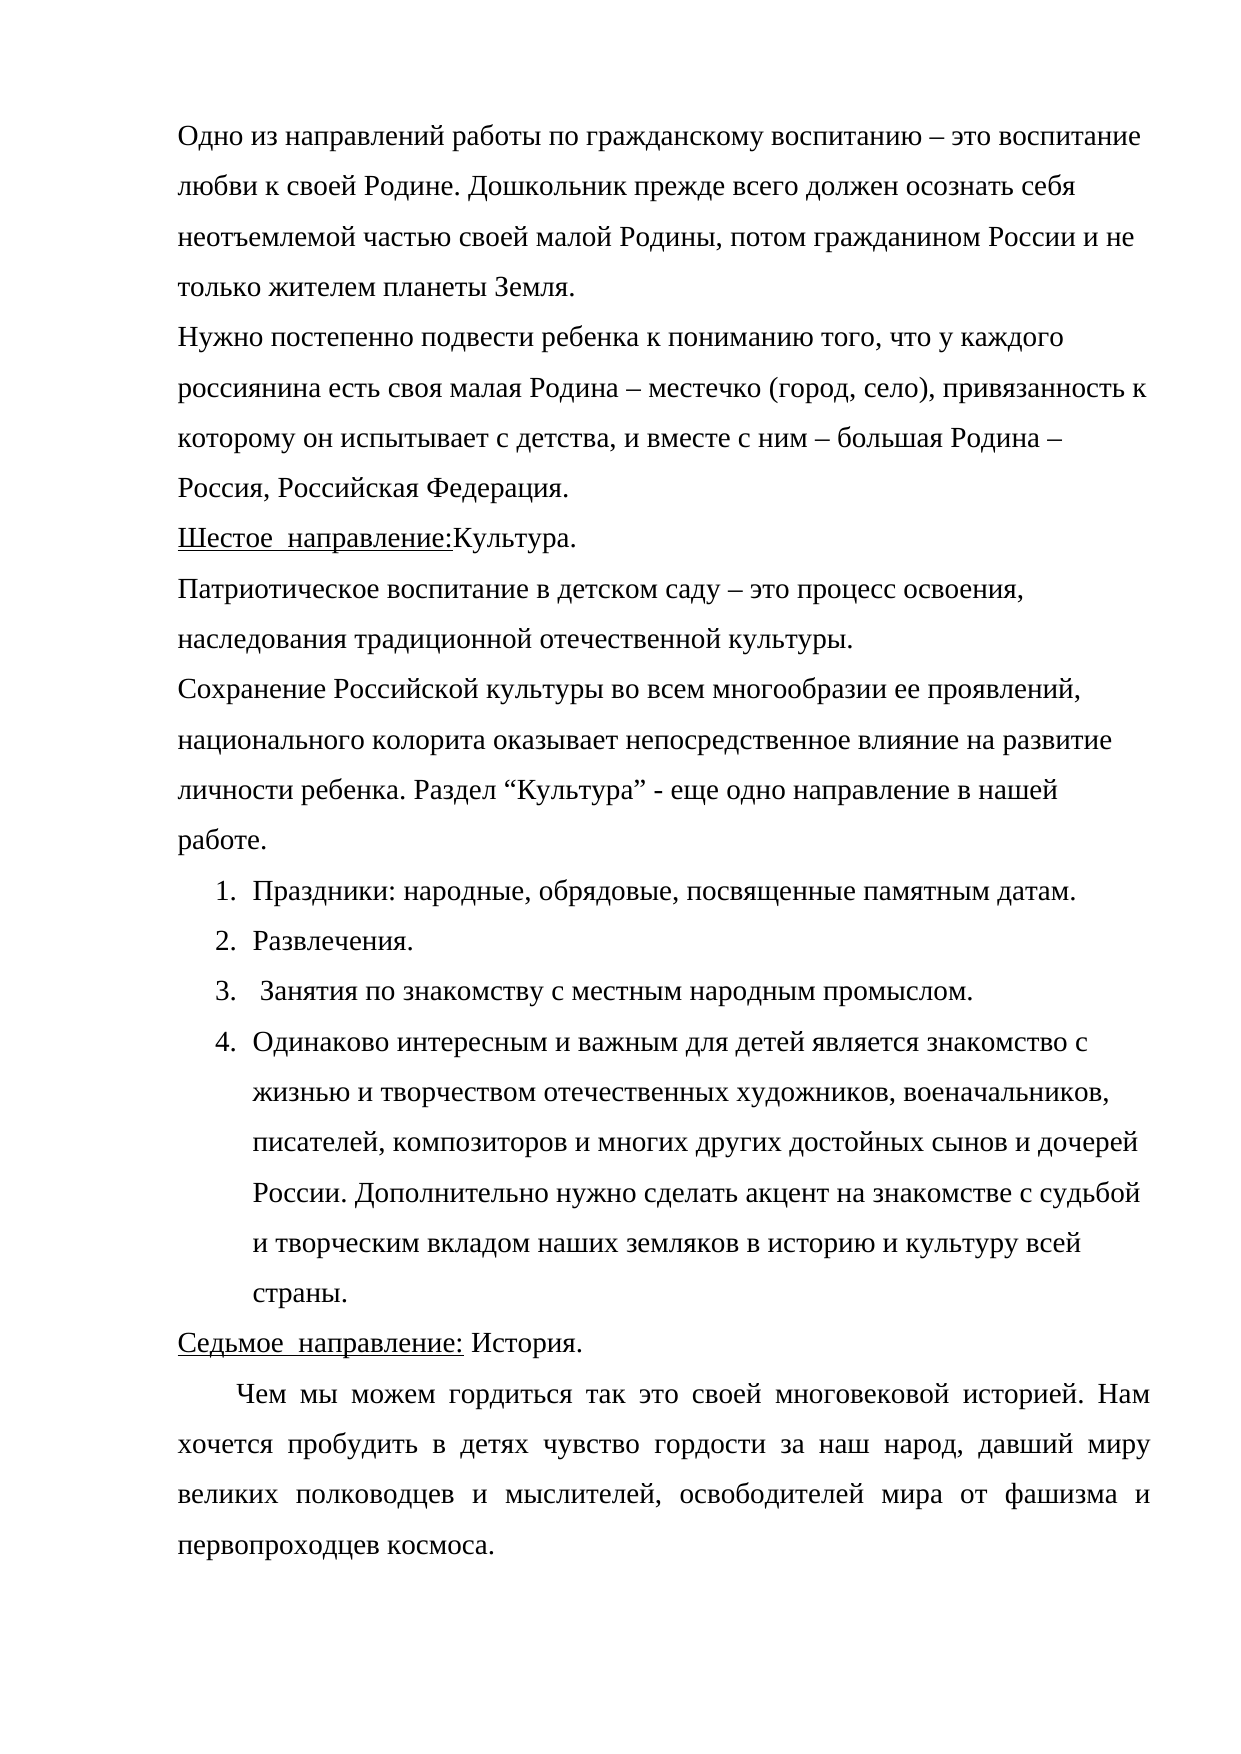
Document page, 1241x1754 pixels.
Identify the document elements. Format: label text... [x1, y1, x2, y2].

text Нужно постепенно подвести ребенка к пониманию того, что у каждого россиянина есть своя малая Родина – местечко (город, село), привязанность к которому он испытывает с детства, и вместе с ним – большая Родина – Россия, Российская Федерация. [177, 319, 1152, 504]
list Одинаково интересным и важным для детей является знакомство с жизнью и творчеством отечественных художников, военачальников, писателей, композиторов и многих других достойных сынов и дочерей России. Дополнительно нужно сделать акцент на знакомстве с судьбой и творческим вкладом наших земляков в историю и культуру всей страны. [215, 1024, 1152, 1309]
list Развлечения. [215, 923, 1152, 957]
list Занятия по знакомству с местным народным промыслом. [215, 973, 1152, 1007]
text Шестое направление:Культура. [177, 521, 1152, 554]
list Праздники: народные, обрядовые, посвященные памятным датам. [215, 873, 1152, 906]
text Патриотическое воспитание в детском саду – это процесс освоения, наследования традиционной отечественной культуры. [177, 571, 1152, 655]
text Одно из направлений работы по гражданскому воспитанию – это воспитание любви к своей Родине. Дошкольник прежде всего должен осознать себя неотъемлемой частью своей малой Родины, потом гражданином России и не только жителем планеты Земля. [177, 118, 1152, 303]
text Седьмое направление: История. [177, 1326, 1152, 1359]
text Чем мы можем гордиться так это своей многовековой историей. Нам хочется пробудить в детях чувство гордости за наш народ, давший миру великих полководцев и мыслителей, освободителей мира от фашизма и первопроходцев космоса. [177, 1376, 1152, 1560]
text Сохранение Российской культуры во всем многообразии ее проявлений, национального колорита оказывает непосредственное влияние на развитие личности ребенка. Раздел “Культура” - еще одно направление в нашей работе. [177, 672, 1152, 856]
